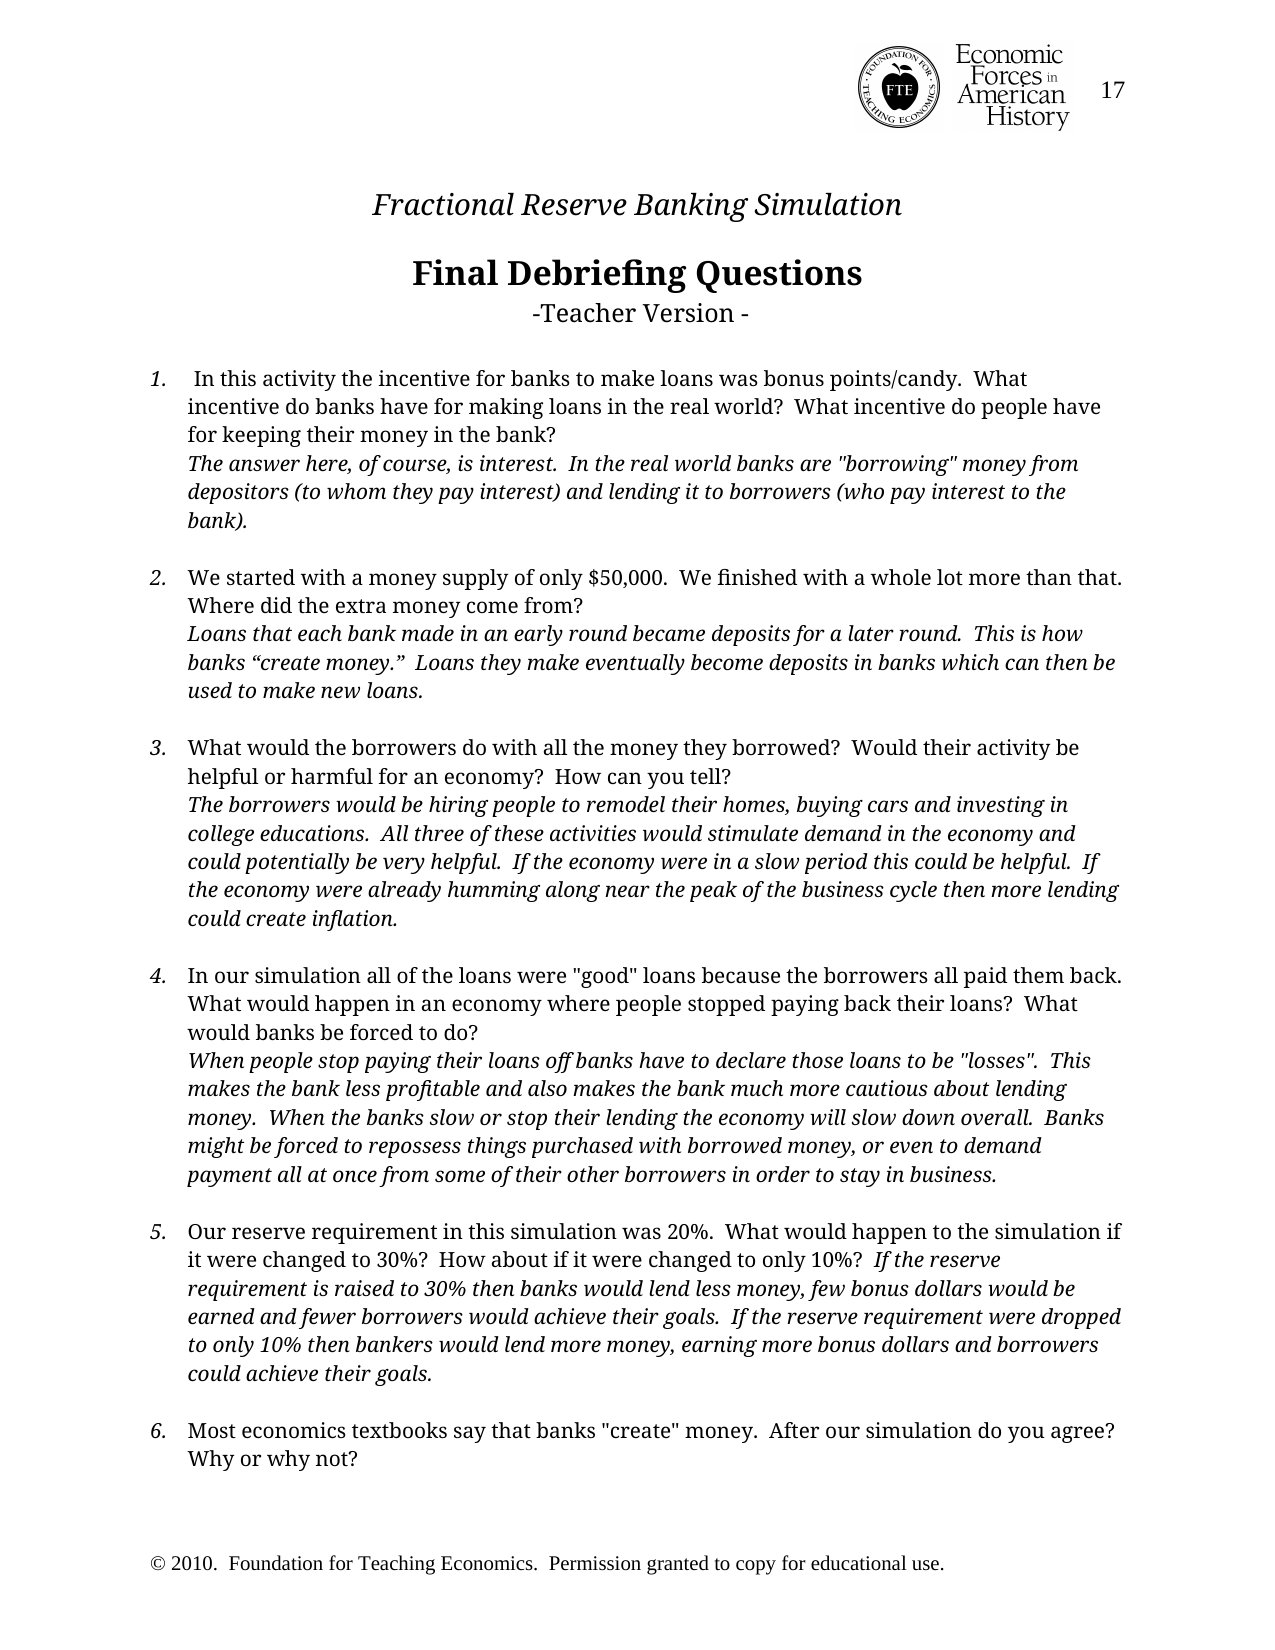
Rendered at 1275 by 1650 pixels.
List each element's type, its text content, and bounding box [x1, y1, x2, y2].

list Loans that each bank made in an early round became deposits for a later round. This is how banks “create money.” Loans they make eventually become deposits in banks which can then be used to make new loans. [187, 619, 1125, 705]
list When people stop paying their loans off banks have to declare those loans to be "losses". This makes the bank less profitable and also makes the bank much more cautious about lending money. When the banks slow or stop their lending the economy will slow down overall. Banks might be forced to repossess things purchased with borrowed money, or even to demand payment all at once from some of their other borrowers in order to stay in business. [187, 1046, 1125, 1188]
text Fractional Reserve Banking Simulation [150, 184, 1125, 224]
text -Teacher Version - [150, 296, 1125, 329]
list The answer here, of course, is interest. In the real world banks are "borrowing" money from depositors (to whom they pay interest) and lending it to borrowers (who pay interest to the bank). [187, 449, 1125, 534]
picture [953, 40, 1077, 133]
list What would the borrowers do with all the money they borrowed? Would their activity be helpful or harmful for an economy? How can you tell? [150, 733, 1125, 790]
text Final Debriefing Questions [150, 250, 1125, 296]
list We started with a money supply of only $50,000. We finished with a whole lot more than that. Where did the extra money come from? [150, 563, 1125, 619]
list In our simulation all of the loans were "good" loans because the borrowers all paid them back. What would happen in an economy where people stopped paying back their loans? What would banks be forced to do? [150, 961, 1125, 1046]
list Most economics textbooks say that banks "create" money. After our simulation do you agree? Why or why not? [150, 1416, 1125, 1473]
list Our reserve requirement in this simulation was 20%. What would happen to the simulation if it were changed to 30%? How about if it were changed to only 10%? If the reserve requirement is raised to 30% then banks would lend less money, few bonus dollars would be earned and fewer borrowers would achieve their goals. If the reserve requirement were dropped to only 10% then bankers would lend more money, earning more bonus dollars and borrowers could achieve their goals. [150, 1217, 1125, 1387]
list The borrowers would be hiring people to remodel their homes, buying cars and investing in college educations. All three of these activities would stimulate demand in the economy and could potentially be very helpful. If the economy were in a slow period this could be helpful. If the economy were already humming along near the peak of the business cycle then more lending could create inflation. [187, 790, 1125, 932]
list In this activity the incentive for banks to make loans was bonus points/candy. What incentive do banks have for making loans in the real world? What incentive do people have for keeping their money in the bank? [150, 364, 1125, 449]
picture [854, 42, 944, 132]
